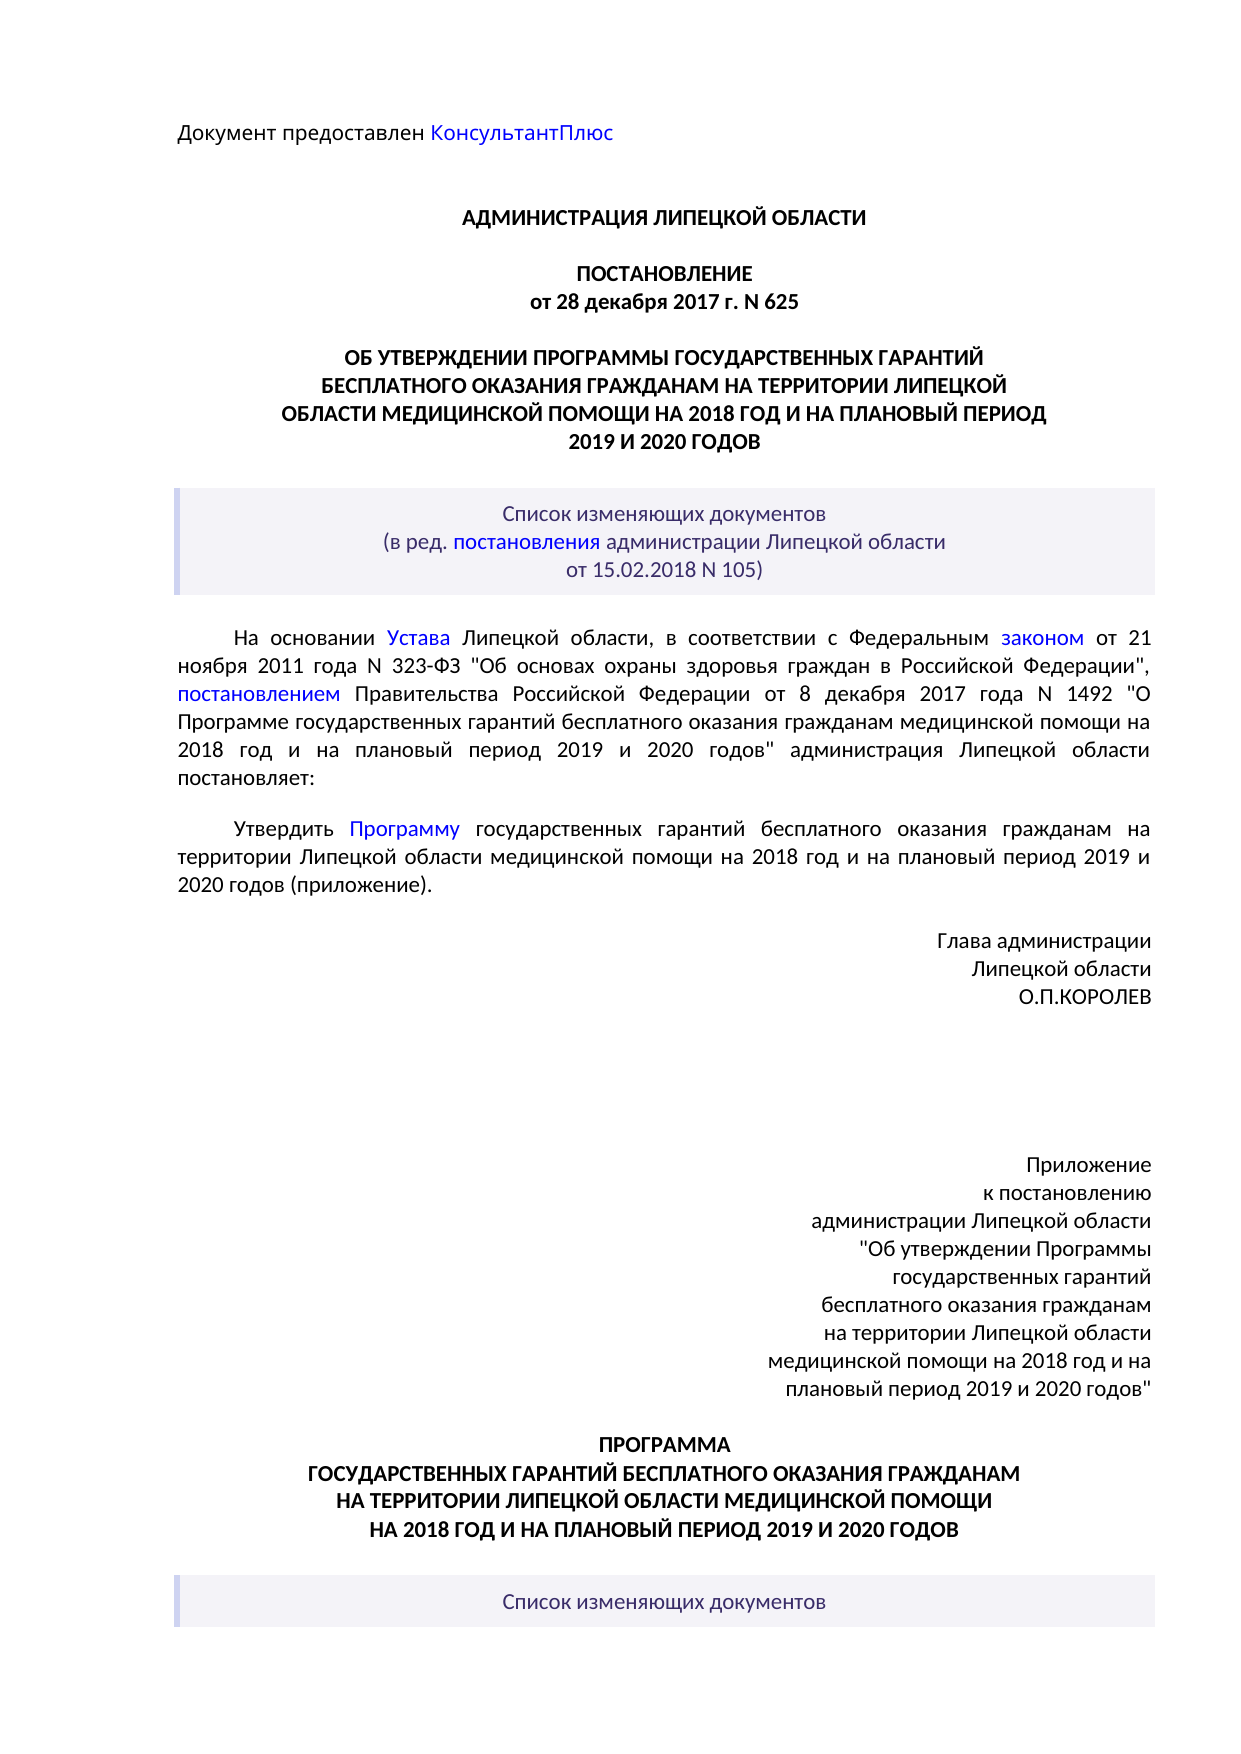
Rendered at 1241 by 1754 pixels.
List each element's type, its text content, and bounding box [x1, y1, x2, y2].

text администрации Липецкой области [177, 1206, 1152, 1234]
title Документ предоставлен КонсультантПлюс [177, 118, 1152, 175]
text к постановлению [177, 1178, 1152, 1206]
text О.П.КОРОЛЕВ [177, 982, 1152, 1010]
title ПОСТАНОВЛЕНИЕ [177, 259, 1152, 287]
title ОБЛАСТИ МЕДИЦИНСКОЙ ПОМОЩИ НА 2018 ГОД И НА ПЛАНОВЫЙ ПЕРИОД [177, 399, 1152, 427]
title БЕСПЛАТНОГО ОКАЗАНИЯ ГРАЖДАНАМ НА ТЕРРИТОРИИ ЛИПЕЦКОЙ [177, 371, 1152, 399]
text на территории Липецкой области [177, 1318, 1152, 1347]
text "Об утверждении Программы [177, 1234, 1152, 1262]
title ОБ УТВЕРЖДЕНИИ ПРОГРАММЫ ГОСУДАРСТВЕННЫХ ГАРАНТИЙ [177, 343, 1152, 371]
text Утвердить Программу государственных гарантий бесплатного оказания гражданам на территории Липецкой области медицинской помощи на 2018 год и на плановый период 2019 и 2020 годов (приложение). [177, 814, 1152, 898]
text медицинской помощи на 2018 год и на [177, 1347, 1152, 1374]
title АДМИНИСТРАЦИЯ ЛИПЕЦКОЙ ОБЛАСТИ [177, 203, 1152, 231]
text Липецкой области [177, 954, 1152, 982]
text плановый период 2019 и 2020 годов" [177, 1374, 1152, 1403]
text бесплатного оказания гражданам [177, 1291, 1152, 1318]
table_header Список изменяющих документов (в ред. постановления администрации Липецкой области от 15.02.2018 N 105) [180, 488, 1149, 595]
title 2019 И 2020 ГОДОВ [177, 427, 1152, 455]
title НА 2018 ГОД И НА ПЛАНОВЫЙ ПЕРИОД 2019 И 2020 ГОДОВ [177, 1515, 1152, 1543]
text Глава администрации [177, 926, 1152, 954]
text государственных гарантий [177, 1262, 1152, 1291]
title ПРОГРАММА [177, 1431, 1152, 1459]
text На основании Устава Липецкой области, в соответствии с Федеральным законом от 21 ноября 2011 года N 323-ФЗ "Об основах охраны здоровья граждан в Российской Федерации", постановлением Правительства Российской Федерации от 8 декабря 2017 года N 1492 "О Программе государственных гарантий бесплатного оказания гражданам медицинской помощи на 2018 год и на плановый период 2019 и 2020 годов" администрация Липецкой области постановляет: [177, 623, 1152, 791]
text Приложение [177, 1150, 1152, 1178]
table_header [180, 1575, 1149, 1627]
title ГОСУДАРСТВЕННЫХ ГАРАНТИЙ БЕСПЛАТНОГО ОКАЗАНИЯ ГРАЖДАНАМ [177, 1459, 1152, 1487]
title НА ТЕРРИТОРИИ ЛИПЕЦКОЙ ОБЛАСТИ МЕДИЦИНСКОЙ ПОМОЩИ [177, 1487, 1152, 1515]
title от 28 декабря 2017 г. N 625 [177, 287, 1152, 315]
